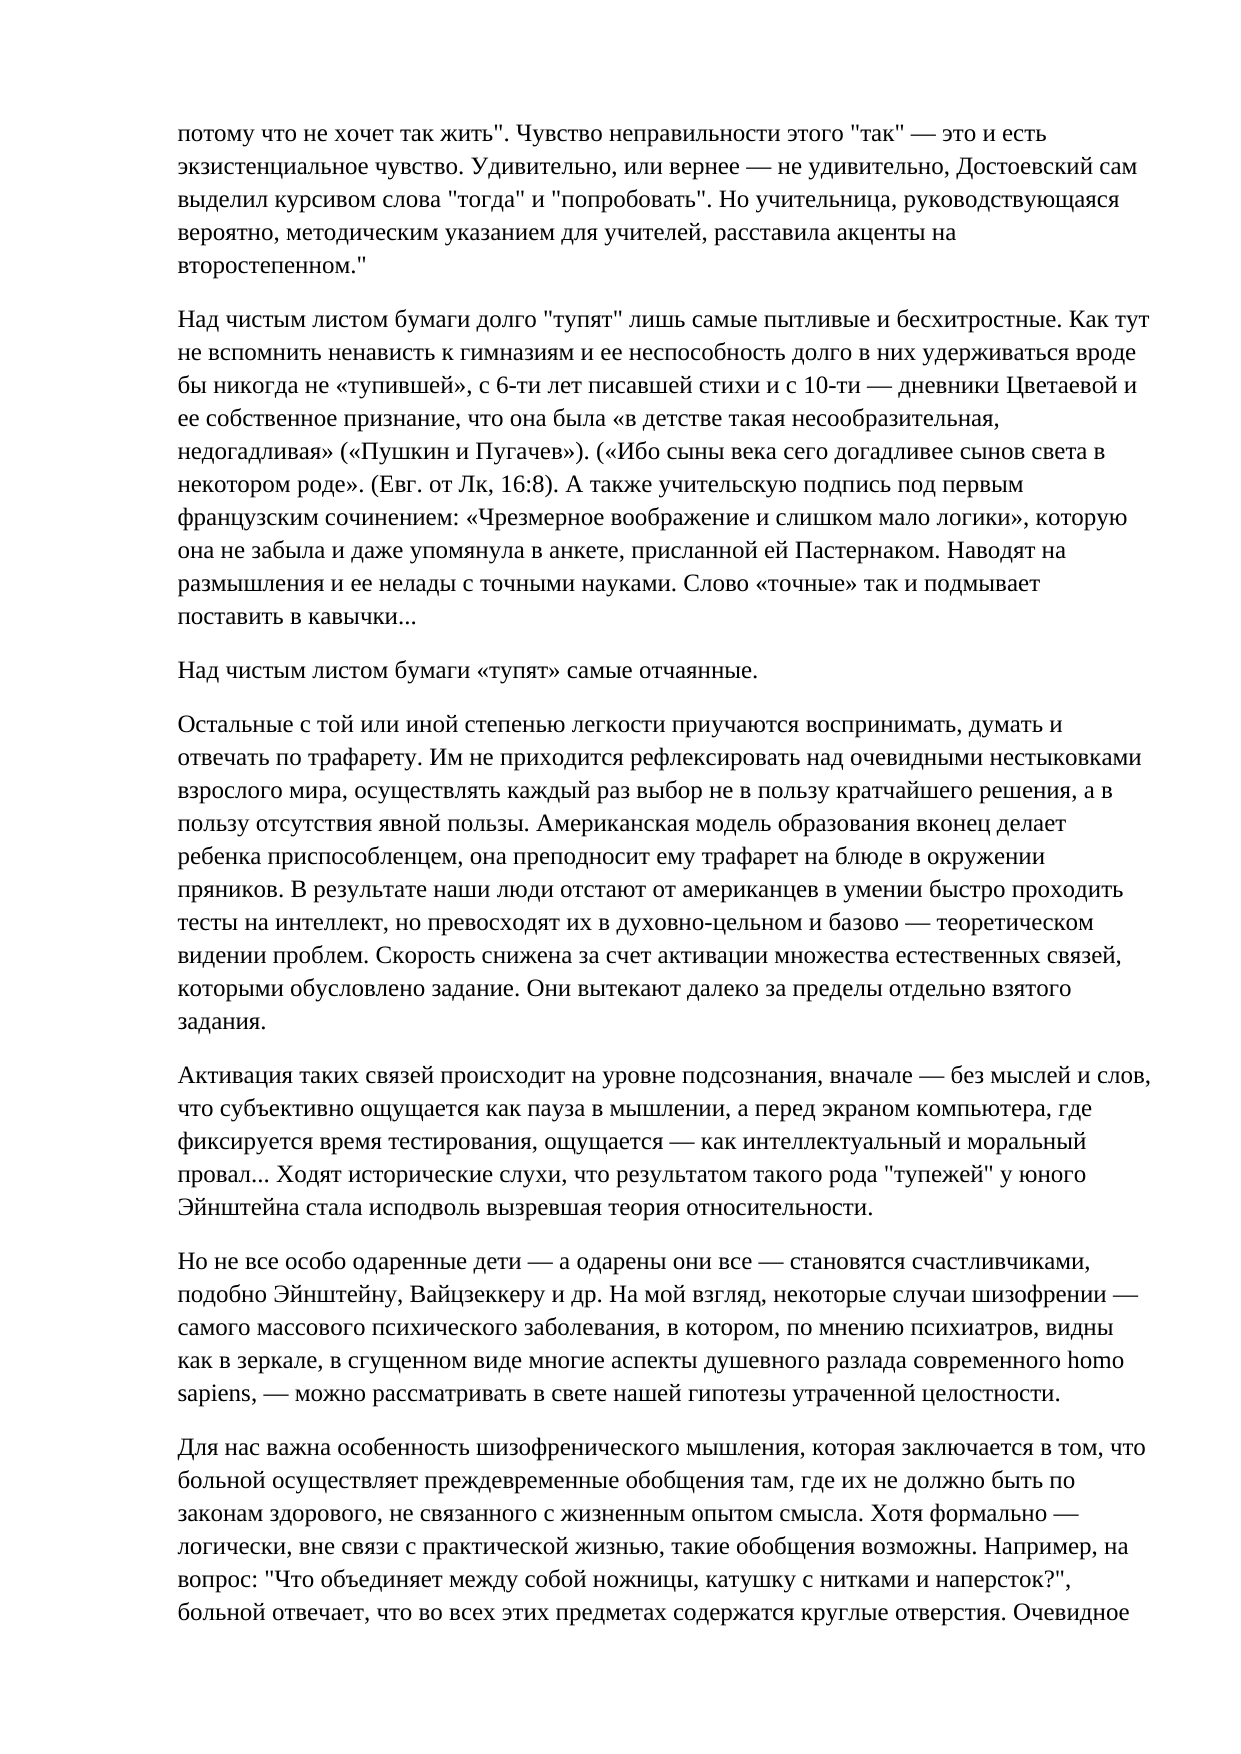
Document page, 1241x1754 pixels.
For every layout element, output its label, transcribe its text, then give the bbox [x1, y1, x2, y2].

text Активация таких связей происходит на уровне подсознания, вначале — без мыслей и слов, что субъективно ощущается как пауза в мышлении, а перед экраном компьютера, где фиксируется время тестирования, ощущается — как интеллектуальный и моральный провал... Ходят исторические слухи, что результатом такого рода "тупежей" у юного Эйнштейна стала исподволь вызревшая теория относительности. [177, 1060, 1152, 1221]
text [177, 118, 1152, 279]
text Над чистым листом бумаги долго "тупят" лишь самые пытливые и бесхитростные. Как тут не вспомнить ненависть к гимназиям и ее неспособность долго в них удерживаться вроде бы никогда не «тупившей», с 6-ти лет писавшей стихи и с 10-ти — дневники Цветаевой и ее собственное признание, что она была «в детстве такая несообразительная, недогадливая» («Пушкин и Пугачев»). («Ибо сыны века сего догадливее сынов света в некотором роде». (Евг. от Лк, 16:8). А также учительскую подпись под первым французским сочинением: «Чрезмерное воображение и слишком мало логики», которую она не забыла и даже упомянула в анкете, присланной ей Пастернаком. Наводят на размышления и ее нелады с точными науками. Слово «точные» так и подмывает поставить в кавычки... [177, 304, 1152, 630]
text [177, 1432, 1152, 1626]
text Остальные с той или иной степенью легкости приучаются воспринимать, думать и отвечать по трафарету. Им не приходится рефлексировать над очевидными нестыковками взрослого мира, осуществлять каждый раз выбор не в пользу кратчайшего решения, а в пользу отсутствия явной пользы. Американская модель образования вконец делает ребенка приспособленцем, она преподносит ему трафарет на блюде в окружении пряников. В результате наши люди отстают от американцев в умении быстро проходить тесты на интеллект, но превосходят их в духовно-цельном и базово — теоретическом видении проблем. Скорость снижена за счет активации множества естественных связей, которыми обусловлено задание. Они вытекают далеко за пределы отдельно взятого задания. [177, 709, 1152, 1035]
text Но не все особо одаренные дети — а одарены они все — становятся счастливчиками, подобно Эйнштейну, Вайцзеккеру и др. На мой взгляд, некоторые случаи шизофрении — самого массового психического заболевания, в котором, по мнению психиатров, видны как в зеркале, в сгущенном виде многие аспекты душевного разлада современного homo sapiens, — можно рассматривать в свете нашей гипотезы утраченной целостности. [177, 1246, 1152, 1407]
text Над чистым листом бумаги «тупят» самые отчаянные. [177, 655, 1152, 684]
